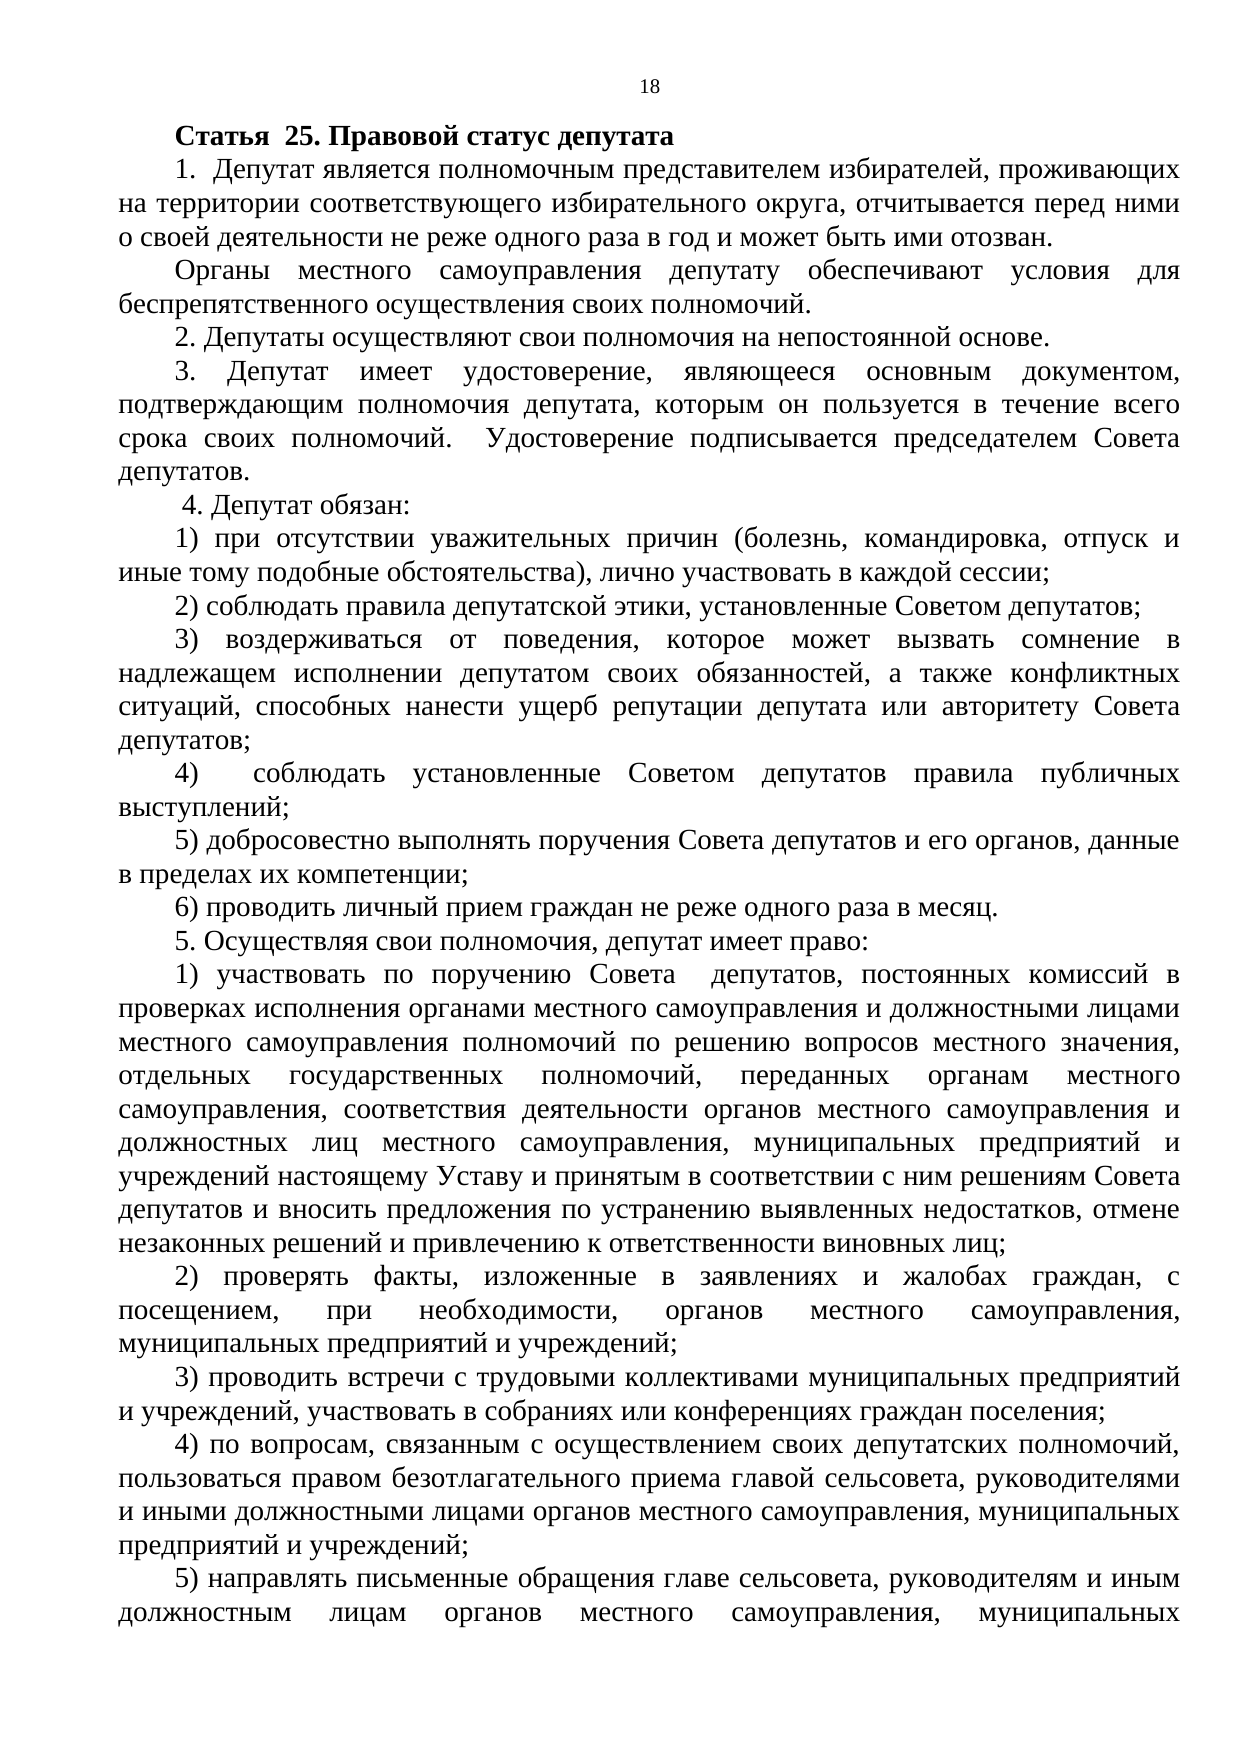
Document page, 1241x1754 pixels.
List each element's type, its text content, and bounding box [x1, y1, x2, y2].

text 1) участвовать по поручению Совета депутатов, постоянных комиссий в проверках исполнения органами местного самоуправления и должностными лицами местного самоуправления полномочий по решению вопросов местного значения, отдельных государственных полномочий, переданных органам местного самоуправления, соответствия деятельности органов местного самоуправления и должностных лиц местного самоуправления, муниципальных предприятий и учреждений настоящему Уставу и принятым в соответствии с ним решениям Совета депутатов и вносить предложения по устранению выявленных недостатков, отмене незаконных решений и привлечению к ответственности виновных лиц; [118, 957, 1181, 1258]
text 4) по вопросам, связанным с осуществлением своих депутатских полномочий, пользоваться правом безотлагательного приема главой сельсовета, руководителями и иными должностными лицами органов местного самоуправления, муниципальных предприятий и учреждений; [118, 1426, 1181, 1560]
subtitle 1. Депутат является полномочным представителем избирателей, проживающих на территории соответствующего избирательного округа, отчитывается перед ними о своей деятельности не реже одного раза в год и может быть ими отозван. [118, 152, 1181, 252]
text 1) при отсутствии уважительных причин (болезнь, командировка, отпуск и иные тому подобные обстоятельства), лично участвовать в каждой сессии; [118, 521, 1181, 588]
text 6) проводить личный прием граждан не реже одного раза в месяц. [118, 889, 1181, 923]
text 3) воздерживаться от поведения, которое может вызвать сомнение в надлежащем исполнении депутатом своих обязанностей, а также конфликтных ситуаций, способных нанести ущерб репутации депутата или авторитету Совета депутатов; [118, 621, 1181, 755]
text Органы местного самоуправления депутату обеспечивают условия для беспрепятственного осуществления своих полномочий. [118, 252, 1181, 319]
text 2. Депутаты осуществляют свои полномочия на непостоянной основе. [118, 319, 1181, 353]
text 3. Депутат имеет удостоверение, являющееся основным документом, подтверждающим полномочия депутата, которым он пользуется в течение всего срока своих полномочий. Удостоверение подписывается председателем Совета депутатов. [118, 353, 1181, 487]
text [118, 1560, 1181, 1627]
subtitle Статья 25. Правовой статус депутата [118, 118, 1181, 152]
text 5. Осуществляя свои полномочия, депутат имеет право: [118, 923, 1181, 957]
text 2) соблюдать правила депутатской этики, установленные Советом депутатов; [118, 588, 1181, 621]
text 2) проверять факты, изложенные в заявлениях и жалобах граждан, с посещением, при необходимости, органов местного самоуправления, муниципальных предприятий и учреждений; [118, 1258, 1181, 1359]
text 4. Депутат обязан: [118, 487, 1181, 521]
text 3) проводить встречи с трудовыми коллективами муниципальных предприятий и учреждений, участвовать в собраниях или конференциях граждан поселения; [118, 1359, 1181, 1426]
text 5) добросовестно выполнять поручения Совета депутатов и его органов, данные в пределах их компетенции; [118, 822, 1181, 889]
text 4) соблюдать установленные Советом депутатов правила публичных выступлений; [118, 755, 1181, 822]
